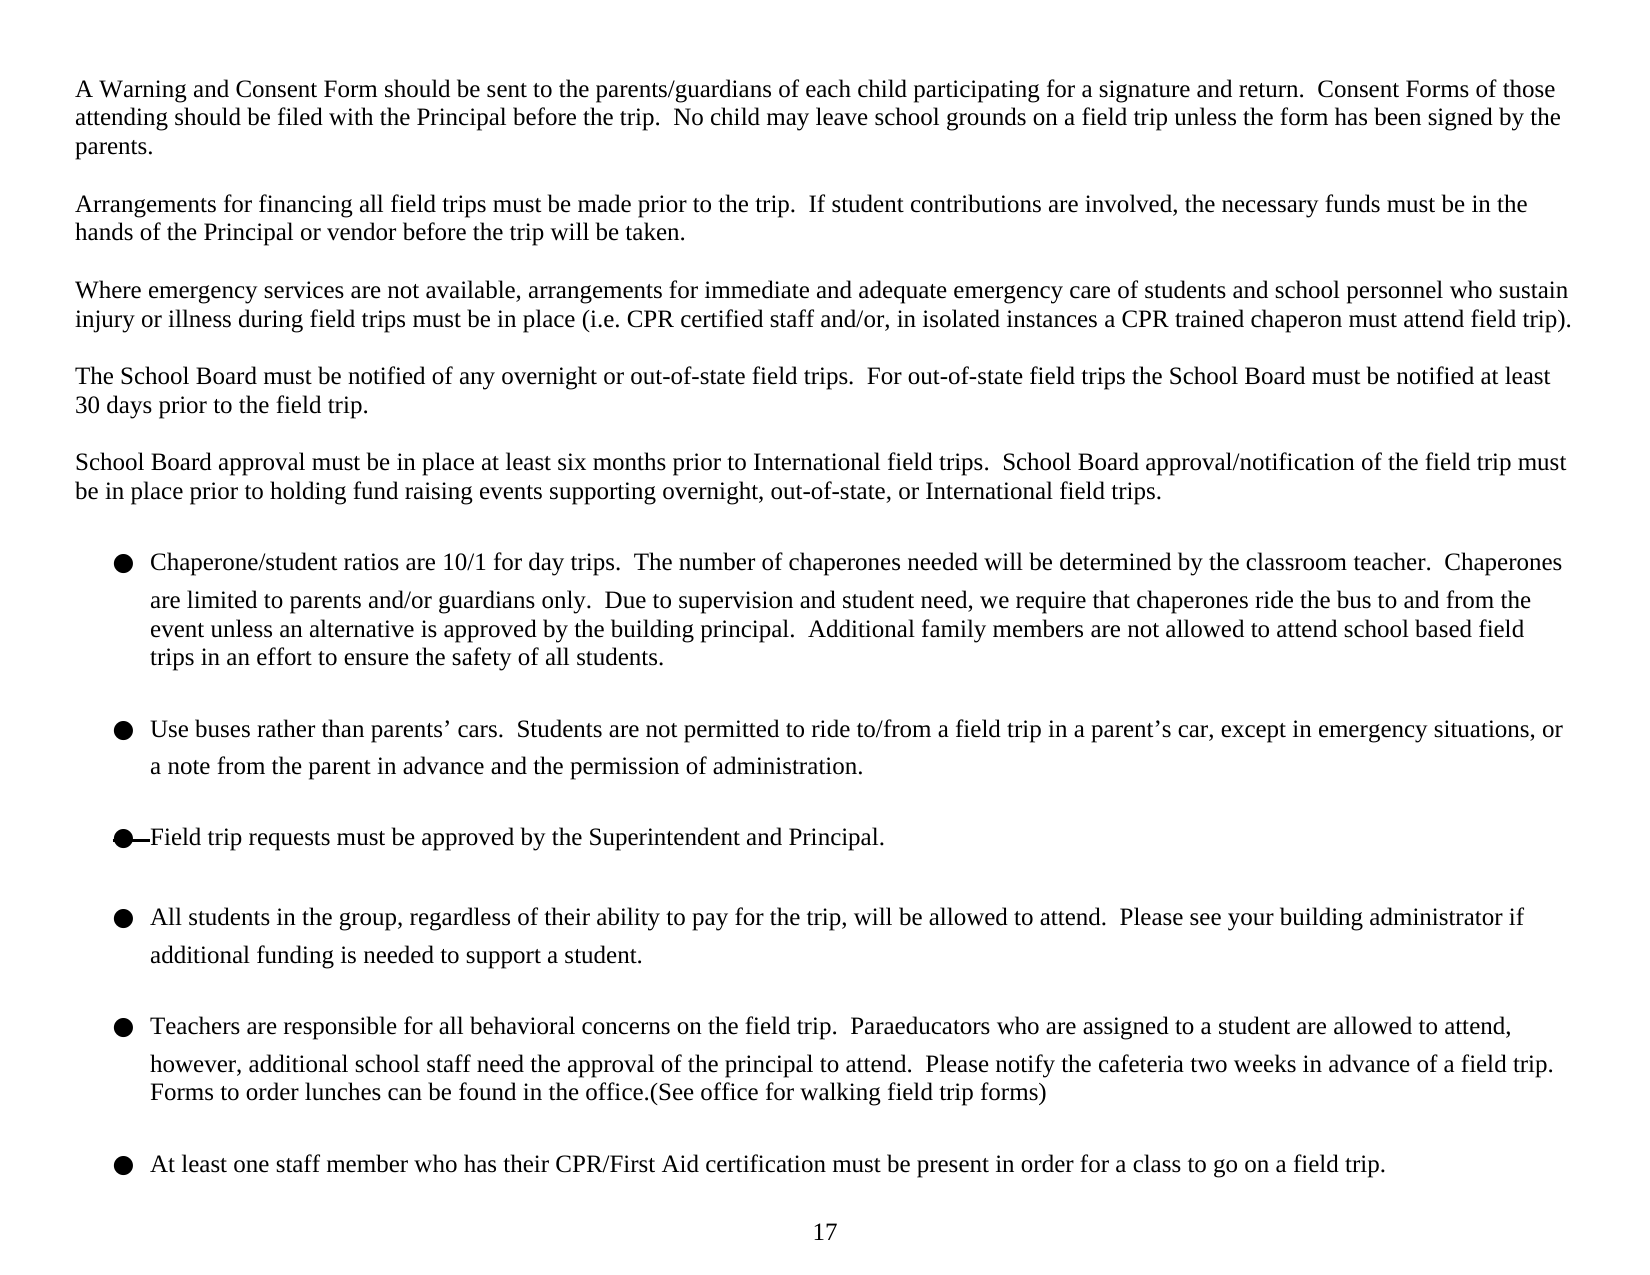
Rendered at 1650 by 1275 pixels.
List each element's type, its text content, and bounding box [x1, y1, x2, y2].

text School Board approval must be in place at least six months prior to International field trips. School Board approval/notification of the field trip must be in place prior to holding fund raising events supporting overnight, out-of-state, or International field trips. [75, 447, 1575, 505]
list All students in the group, regardless of their ability to pay for the trip, will be allowed to attend. Please see your building administrator if additional funding is needed to support a student. [112, 889, 1575, 969]
text The School Board must be notified of any overnight or out-of-state field trips. For out-of-state field trips the School Board must be notified at least 30 days prior to the field trip. [75, 361, 1575, 419]
list Teachers are responsible for all behavioral concerns on the field trip. Paraeducators who are assigned to a student are allowed to attend, however, additional school staff need the approval of the principal to attend. Please notify the cafeteria two weeks in advance of a field trip. Forms to order lunches can be found in the office.(See office for walking field trip forms) [112, 997, 1575, 1106]
text A Warning and Consent Form should be sent to the parents/guardians of each child participating for a signature and return. Consent Forms of those attending should be filed with the Principal before the trip. No child may leave school grounds on a field trip unless the form has been signed by the parents. [75, 74, 1575, 160]
text Arrangements for financing all field trips must be made prior to the trip. If student contributions are involved, the necessary funds must be in the hands of the Principal or vendor before the trip will be taken. [75, 189, 1575, 246]
list Chaperone/student ratios are 10/1 for day trips. The number of chaperones needed will be determined by the classroom teacher. Chaperones are limited to parents and/or guardians only. Due to supervision and student need, we require that chaperones ride the bus to and from the event unless an alternative is approved by the building principal. Additional family members are not allowed to attend school based field trips in an effort to ensure the safety of all students. [112, 534, 1575, 671]
list Field trip requests must be approved by the Superintendent and Principal. [112, 809, 1575, 860]
list Use buses rather than parents’ cars. Students are not permitted to ride to/from a field trip in a parent’s car, except in emergency situations, or a note from the parent in advance and the permission of administration. [112, 700, 1575, 780]
text Where emergency services are not available, arrangements for immediate and adequate emergency care of students and school personnel who sustain injury or illness during field trips must be in place (i.e. CPR certified staff and/or, in isolated instances a CPR trained chaperon must attend field trip). [75, 275, 1575, 332]
list At least one staff member who has their CPR/First Aid certification must be present in order for a class to go on a field trip. [112, 1135, 1575, 1186]
